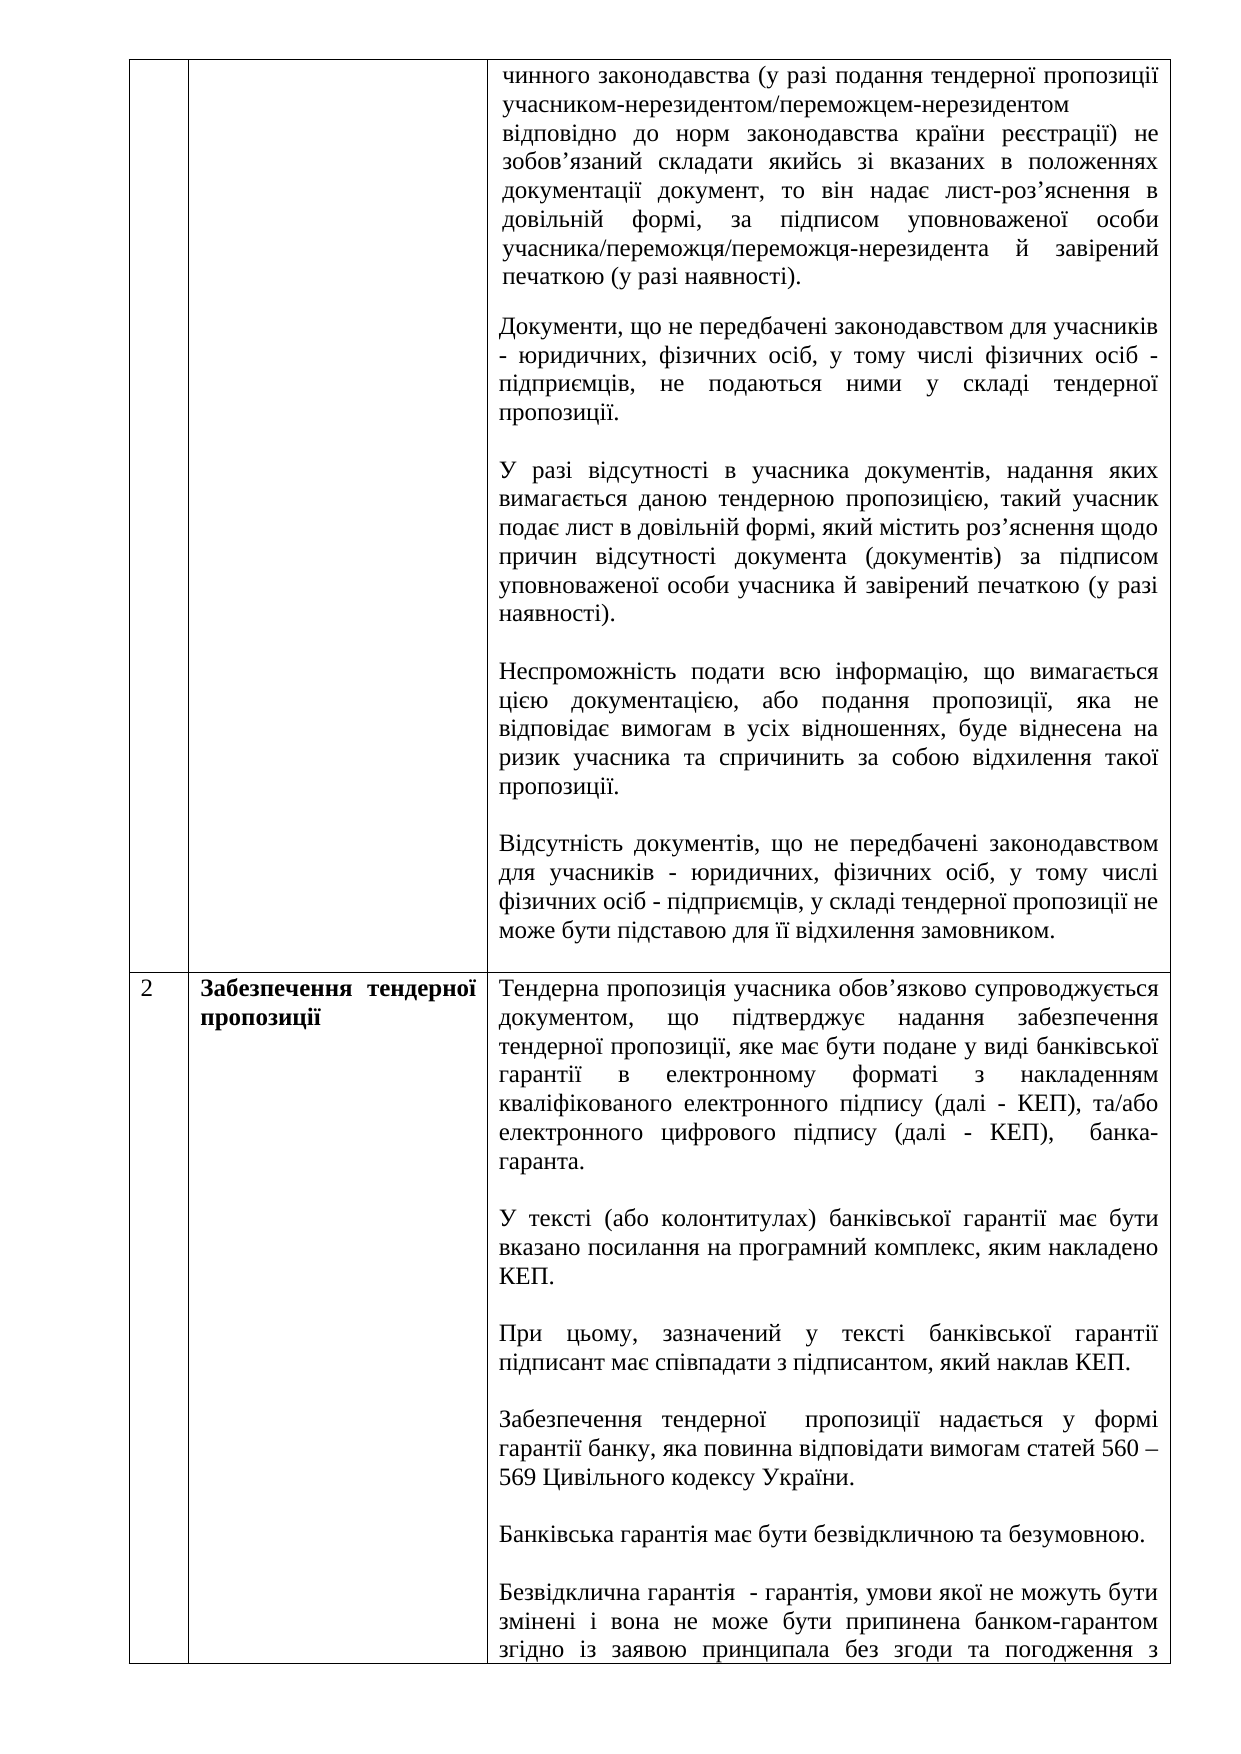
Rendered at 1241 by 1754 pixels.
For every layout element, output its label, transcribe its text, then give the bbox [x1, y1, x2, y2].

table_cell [488, 60, 1170, 972]
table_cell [189, 60, 487, 972]
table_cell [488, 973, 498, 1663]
table_cell 1 [130, 60, 188, 972]
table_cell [189, 973, 487, 1663]
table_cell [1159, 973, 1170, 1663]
table_cell 2 [130, 973, 188, 1663]
